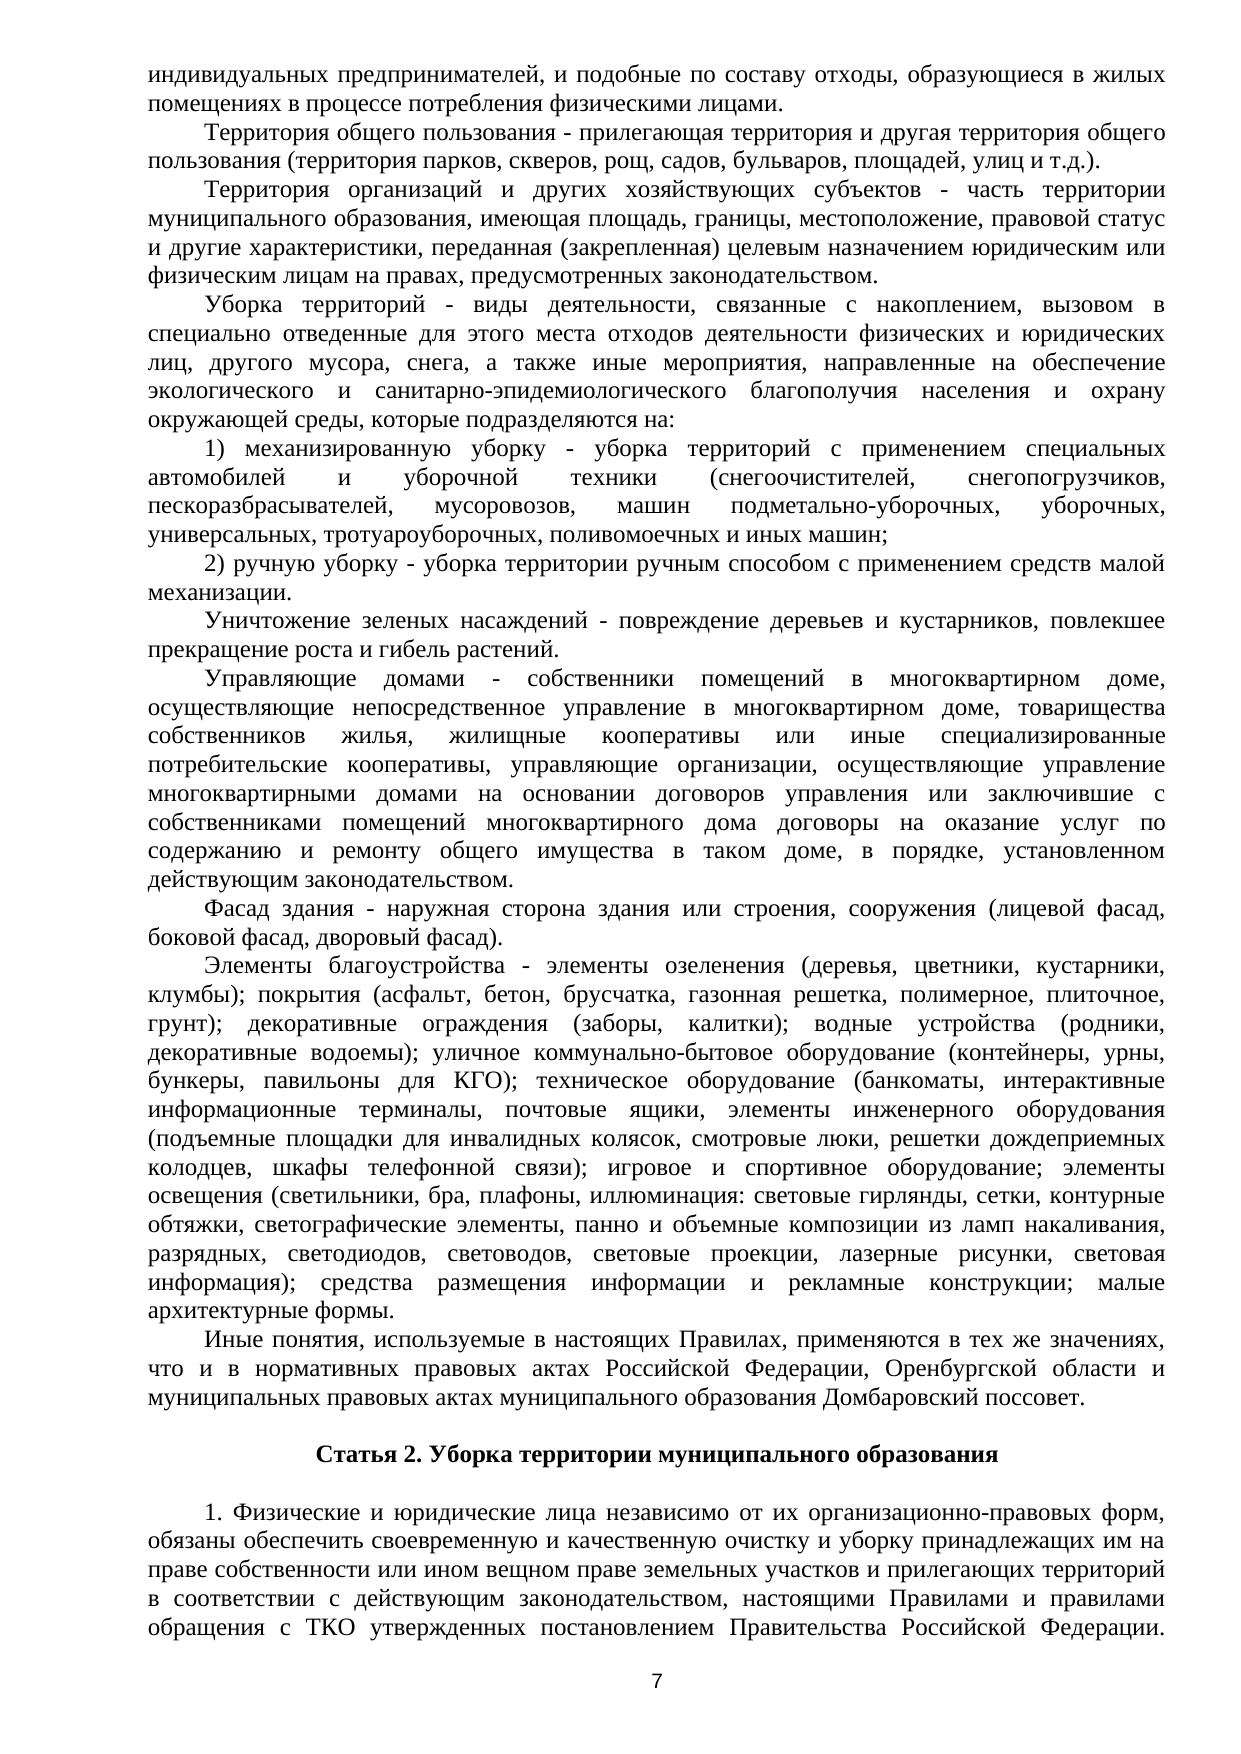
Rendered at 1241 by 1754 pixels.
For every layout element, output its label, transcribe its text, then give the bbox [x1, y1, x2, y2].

text Фасад здания - наружная сторона здания или строения, сооружения (лицевой фасад, боковой фасад, дворовый фасад). [148, 893, 1166, 950]
text Территория общего пользования - прилегающая территория и другая территория общего пользования (территория парков, скверов, рощ, садов, бульваров, площадей, улиц и т.д.). [148, 117, 1166, 174]
text Управляющие домами - собственники помещений в многоквартирном доме, осуществляющие непосредственное управление в многоквартирном доме, товарищества собственников жилья, жилищные кооперативы или иные специализированные потребительские кооперативы, управляющие организации, осуществляющие управление многоквартирными домами на основании договоров управления или заключившие с собственниками помещений многоквартирного дома договоры на оказание услуг по содержанию и ремонту общего имущества в таком доме, в порядке, установленном действующим законодательством. [148, 663, 1166, 893]
text Уборка территорий - виды деятельности, связанные с накоплением, вызовом в специально отведенные для этого места отходов деятельности физических и юридических лиц, другого мусора, снега, а также иные мероприятия, направленные на обеспечение экологического и санитарно-эпидемиологического благополучия населения и охрану окружающей среды, которые подразделяются на: [148, 289, 1166, 433]
text Иные понятия, используемые в настоящих Правилах, применяются в тех же значениях, что и в нормативных правовых актах Российской Федерации, Оренбургской области и муниципальных правовых актах муниципального образования Домбаровский поссовет. [148, 1324, 1166, 1410]
title Статья 2. Уборка территории муниципального образования [148, 1439, 1166, 1468]
text 1) механизированную уборку - уборка территорий с применением специальных автомобилей и уборочной техники (снегоочистителей, снегопогрузчиков, пескоразбрасывателей, мусоровозов, машин подметально-уборочных, уборочных, универсальных, тротуароуборочных, поливомоечных и иных машин; [148, 433, 1166, 548]
text Элементы благоустройства - элементы озеленения (деревья, цветники, кустарники, клумбы); покрытия (асфальт, бетон, брусчатка, газонная решетка, полимерное, плиточное, грунт); декоративные ограждения (заборы, калитки); водные устройства (родники, декоративные водоемы); уличное коммунально-бытовое оборудование (контейнеры, урны, бункеры, павильоны для КГО); техническое оборудование (банкоматы, интерактивные информационные терминалы, почтовые ящики, элементы инженерного оборудования (подъемные площадки для инвалидных колясок, смотровые люки, решетки дождеприемных колодцев, шкафы телефонной связи); игровое и спортивное оборудование; элементы освещения (светильники, бра, плафоны, иллюминация: световые гирлянды, сетки, контурные обтяжки, светографические элементы, панно и объемные композиции из ламп накаливания, разрядных, светодиодов, световодов, световые проекции, лазерные рисунки, световая информация); средства размещения информации и рекламные конструкции; малые архитектурные формы. [148, 950, 1166, 1324]
text 2) ручную уборку - уборка территории ручным способом с применением средств малой механизации. [148, 548, 1166, 605]
text Уничтожение зеленых насаждений - повреждение деревьев и кустарников, повлекшее прекращение роста и гибель растений. [148, 605, 1166, 663]
text Территория организаций и других хозяйствующих субъектов - часть территории муниципального образования, имеющая площадь, границы, местоположение, правовой статус и другие характеристики, переданная (закрепленная) целевым назначением юридическим или физическим лицам на правах, предусмотренных законодательством. [148, 174, 1166, 289]
